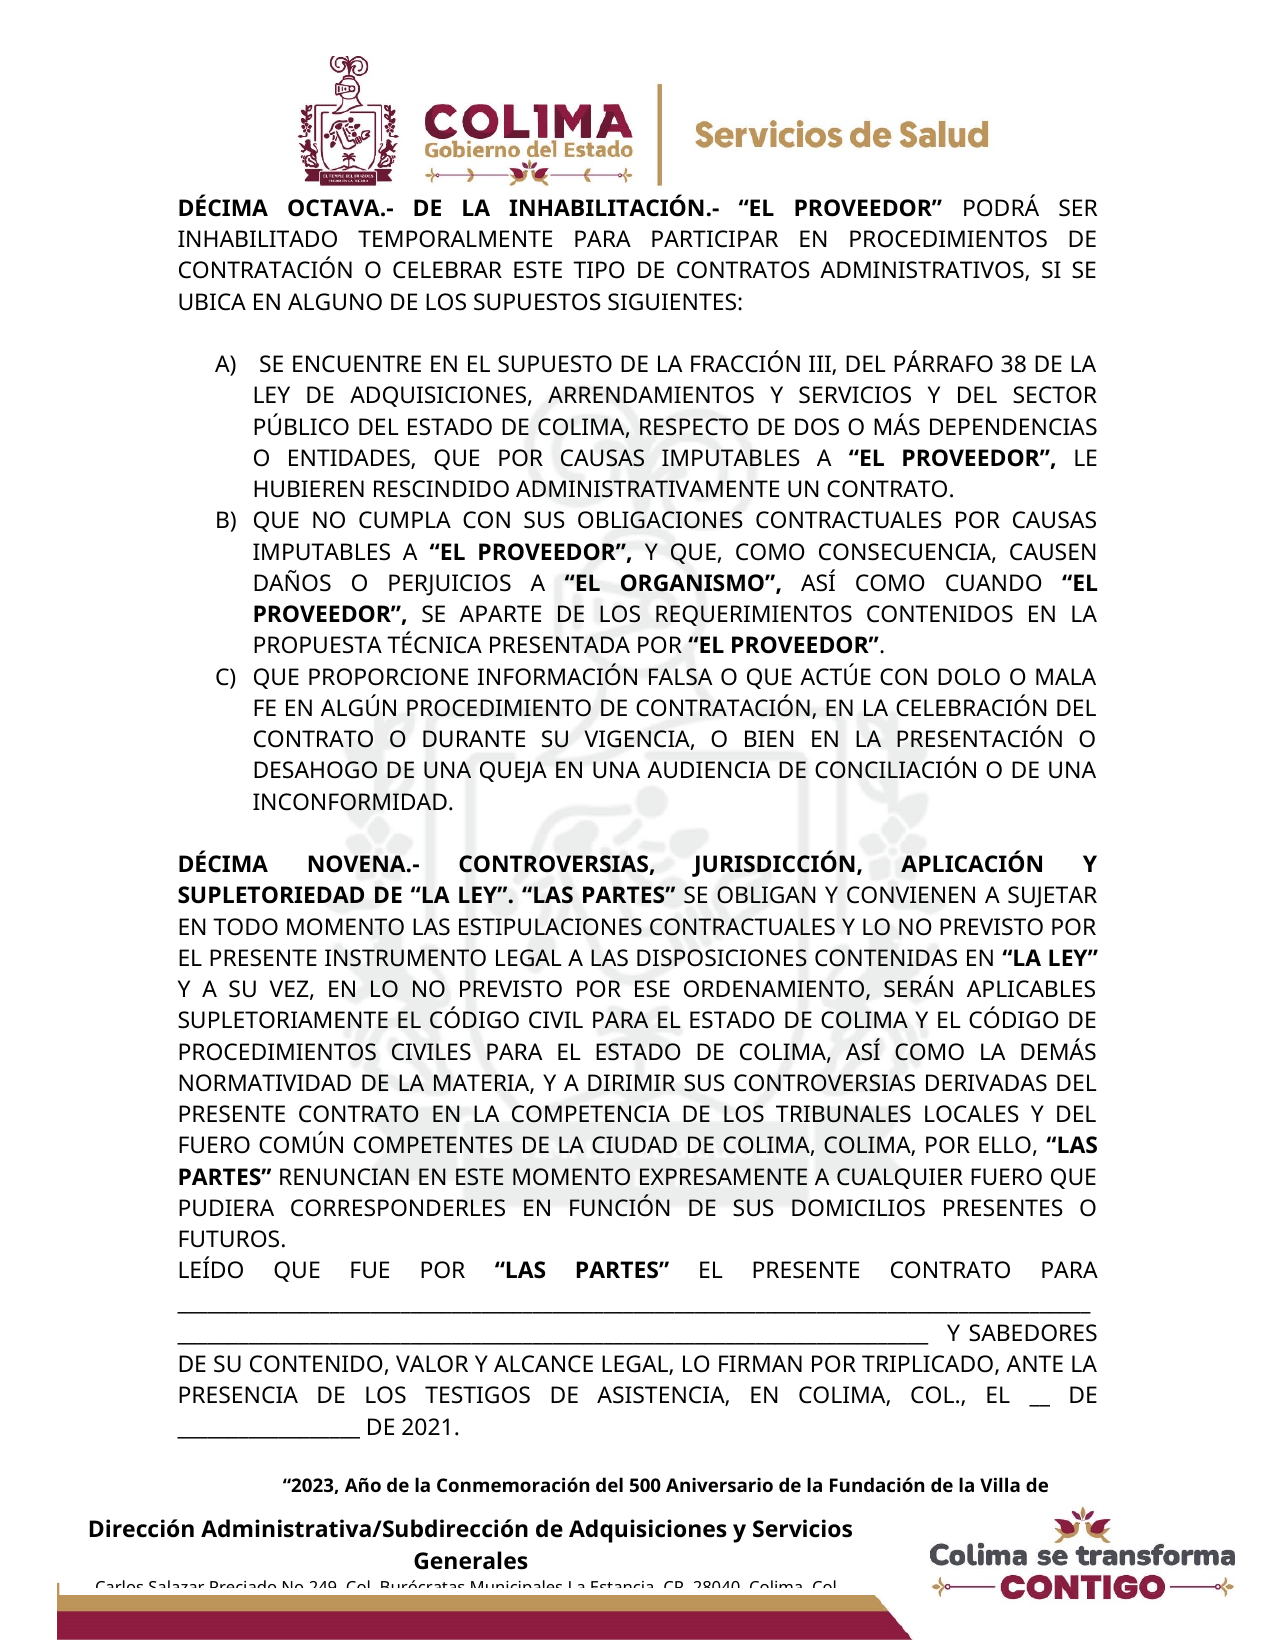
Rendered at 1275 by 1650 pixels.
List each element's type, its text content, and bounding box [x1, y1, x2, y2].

picture [57, 1506, 1235, 1640]
picture [54, 0, 1221, 1222]
list QUE NO CUMPLA CON SUS OBLIGACIONES CONTRACTUALES POR CAUSAS IMPUTABLES A “EL PROVEEDOR”, Y QUE, COMO CONSECUENCIA, CAUSEN DAÑOS O PERJUICIOS A “EL ORGANISMO”, ASÍ COMO CUANDO “EL PROVEEDOR”, SE APARTE DE LOS REQUERIMIENTOS CONTENIDOS EN LA PROPUESTA TÉCNICA PRESENTADA POR “EL PROVEEDOR”. [215, 504, 1098, 661]
text LEÍDO QUE FUE POR “LAS PARTES” EL PRESENTE CONTRATO PARA ____________________________________________________________________________________________________________________________________________________________________ Y SABEDORES DE SU CONTENIDO, VALOR Y ALCANCE LEGAL, LO FIRMAN POR TRIPLICADO, ANTE LA PRESENCIA DE LOS TESTIGOS DE ASISTENCIA, EN COLIMA, COL., EL __ DE __________________ DE 2021. [177, 1254, 1098, 1442]
text DÉCIMA OCTAVA.- DE LA INHABILITACIÓN.- “EL PROVEEDOR” PODRÁ SER INHABILITADO TEMPORALMENTE PARA PARTICIPAR EN PROCEDIMIENTOS DE CONTRATACIÓN O CELEBRAR ESTE TIPO DE CONTRATOS ADMINISTRATIVOS, SI SE UBICA EN ALGUNO DE LOS SUPUESTOS SIGUIENTES: [177, 192, 1098, 317]
list SE ENCUENTRE EN EL SUPUESTO DE LA FRACCIÓN III, DEL PÁRRAFO 38 DE LA LEY DE ADQUISICIONES, ARRENDAMIENTOS Y SERVICIOS Y DEL SECTOR PÚBLICO DEL ESTADO DE COLIMA, RESPECTO DE DOS O MÁS DEPENDENCIAS O ENTIDADES, QUE POR CAUSAS IMPUTABLES A “EL PROVEEDOR”, LE HUBIEREN RESCINDIDO ADMINISTRATIVAMENTE UN CONTRATO. [215, 348, 1098, 504]
text DÉCIMA NOVENA.- CONTROVERSIAS, JURISDICCIÓN, APLICACIÓN Y SUPLETORIEDAD DE “LA LEY”. “LAS PARTES” SE OBLIGAN Y CONVIENEN A SUJETAR EN TODO MOMENTO LAS ESTIPULACIONES CONTRACTUALES Y LO NO PREVISTO POR EL PRESENTE INSTRUMENTO LEGAL A LAS DISPOSICIONES CONTENIDAS EN “LA LEY” Y A SU VEZ, EN LO NO PREVISTO POR ESE ORDENAMIENTO, SERÁN APLICABLES SUPLETORIAMENTE EL CÓDIGO CIVIL PARA EL ESTADO DE COLIMA Y EL CÓDIGO DE PROCEDIMIENTOS CIVILES PARA EL ESTADO DE COLIMA, ASÍ COMO LA DEMÁS NORMATIVIDAD DE LA MATERIA, Y A DIRIMIR SUS CONTROVERSIAS DERIVADAS DEL PRESENTE CONTRATO EN LA COMPETENCIA DE LOS TRIBUNALES LOCALES Y DEL FUERO COMÚN COMPETENTES DE LA CIUDAD DE COLIMA, COLIMA, POR ELLO, “LAS PARTES” RENUNCIAN EN ESTE MOMENTO EXPRESAMENTE A CUALQUIER FUERO QUE PUDIERA CORRESPONDERLES EN FUNCIÓN DE SUS DOMICILIOS PRESENTES O FUTUROS. [177, 848, 1098, 1254]
list QUE PROPORCIONE INFORMACIÓN FALSA O QUE ACTÚE CON DOLO O MALA FE EN ALGÚN PROCEDIMIENTO DE CONTRATACIÓN, EN LA CELEBRACIÓN DEL CONTRATO O DURANTE SU VIGENCIA, O BIEN EN LA PRESENTACIÓN O DESAHOGO DE UNA QUEJA EN UNA AUDIENCIA DE CONCILIACIÓN O DE UNA INCONFORMIDAD. [215, 661, 1098, 817]
